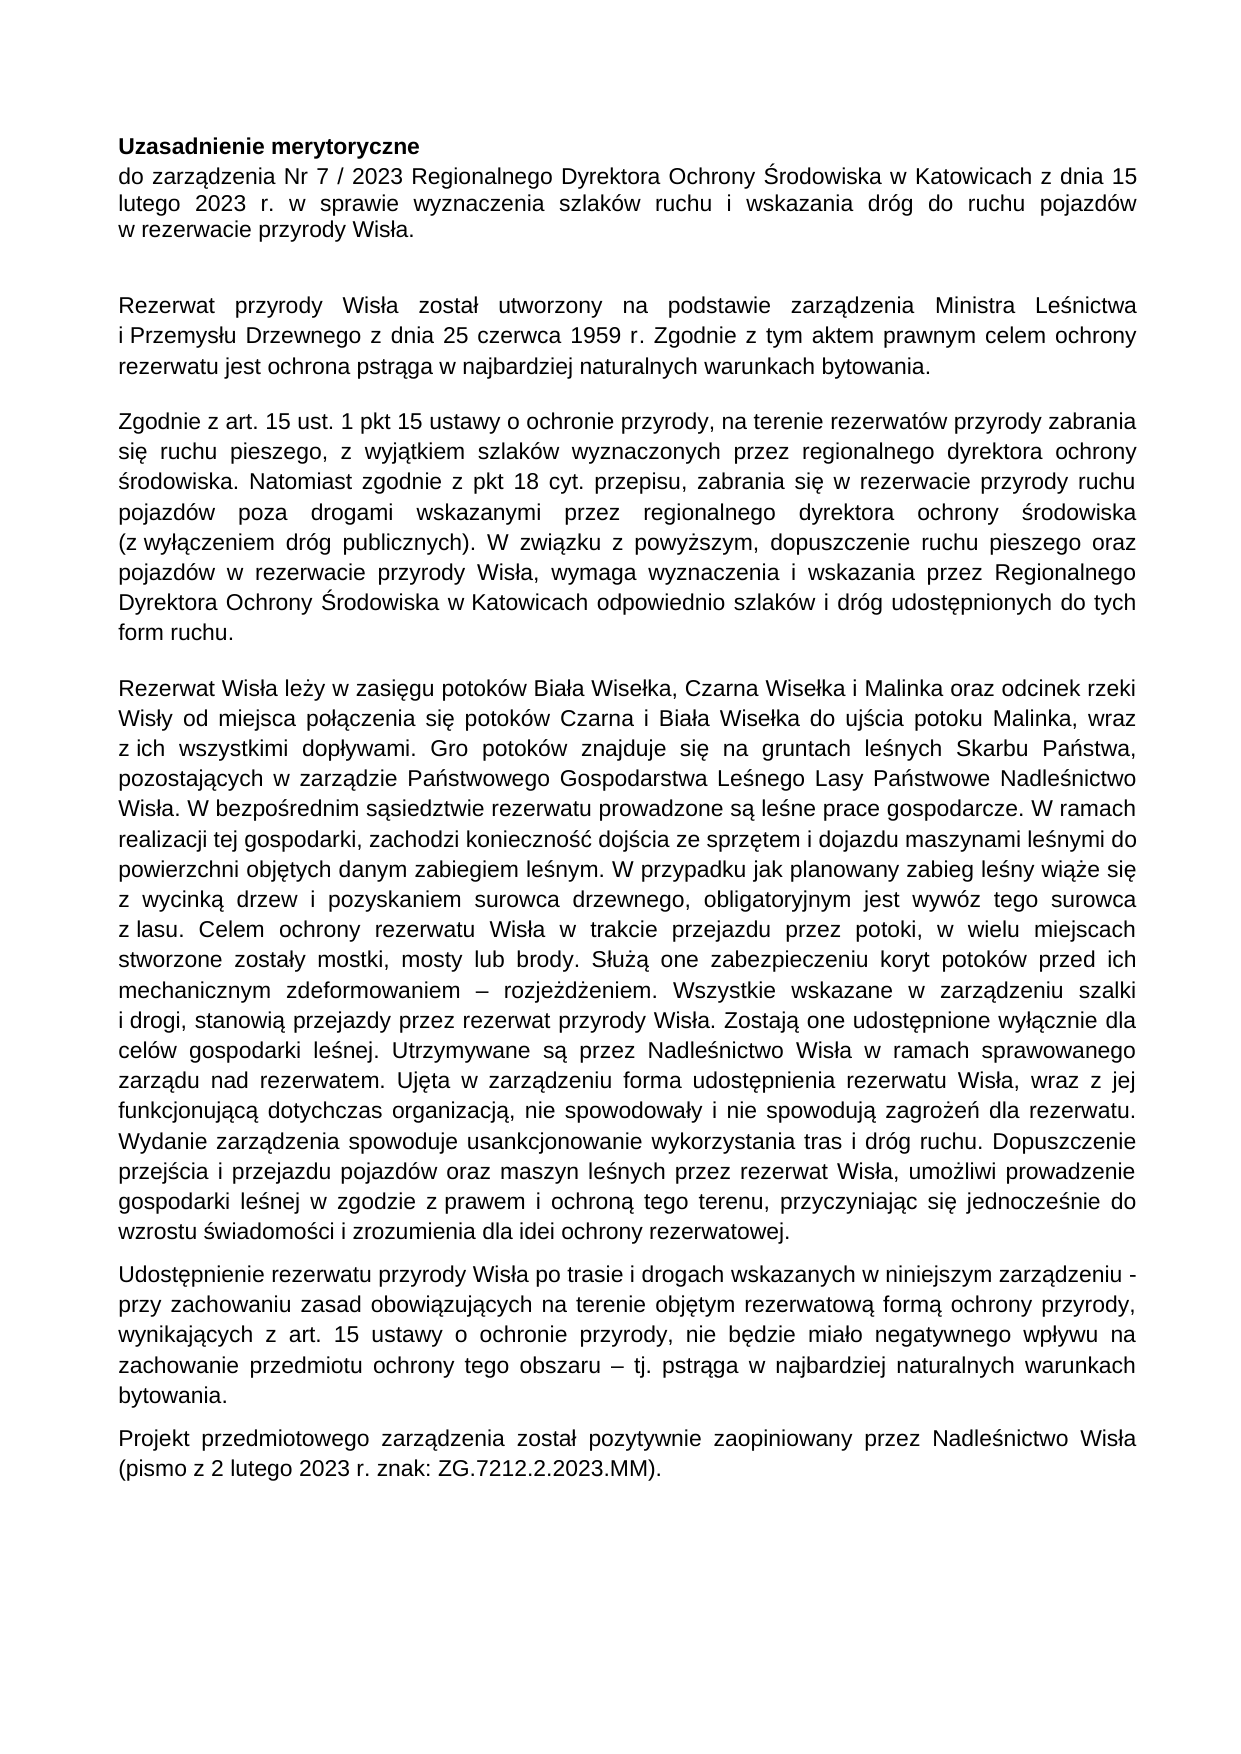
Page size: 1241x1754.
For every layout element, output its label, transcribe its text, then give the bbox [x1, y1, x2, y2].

text Zgodnie z art. 15 ust. 1 pkt 15 ustawy o ochronie przyrody, na terenie rezerwatów przyrody zabrania się ruchu pieszego, z wyjątkiem szlaków wyznaczonych przez regionalnego dyrektora ochrony środowiska. Natomiast zgodnie z pkt 18 cyt. przepisu, zabrania się w rezerwacie przyrody ruchu pojazdów poza drogami wskazanymi przez regionalnego dyrektora ochrony środowiska (z wyłączeniem dróg publicznych). W związku z powyższym, dopuszczenie ruchu pieszego oraz pojazdów w rezerwacie przyrody Wisła, wymaga wyznaczenia i wskazania przez Regionalnego Dyrektora Ochrony Środowiska w Katowicach odpowiednio szlaków i dróg udostępnionych do tych form ruchu. [118, 408, 1137, 646]
text Rezerwat przyrody Wisła został utworzony na podstawie zarządzenia Ministra Leśnictwa i Przemysłu Drzewnego z dnia 25 czerwca 1959 r. Zgodnie z tym aktem prawnym celem ochrony rezerwatu jest ochrona pstrąga w najbardziej naturalnych warunkach bytowania. [118, 292, 1137, 379]
text do zarządzenia Nr 7 / 2023 Regionalnego Dyrektora Ochrony Środowiska w Katowicach z dnia 15 lutego 2023 r. w sprawie wyznaczenia szlaków ruchu i wskazania dróg do ruchu pojazdów w rezerwacie przyrody Wisła. [118, 163, 1137, 242]
subtitle Uzasadnienie merytoryczne [118, 133, 1137, 159]
text Udostępnienie rezerwatu przyrody Wisła po trasie i drogach wskazanych w niniejszym zarządzeniu - przy zachowaniu zasad obowiązujących na terenie objętym rezerwatową formą ochrony przyrody, wynikających z art. 15 ustawy o ochronie przyrody, nie będzie miało negatywnego wpływu na zachowanie przedmiotu ochrony tego obszaru – tj. pstrąga w najbardziej naturalnych warunkach bytowania. [118, 1261, 1137, 1408]
text Rezerwat Wisła leży w zasięgu potoków Biała Wisełka, Czarna Wisełka i Malinka oraz odcinek rzeki Wisły od miejsca połączenia się potoków Czarna i Biała Wisełka do ujścia potoku Malinka, wraz z ich wszystkimi dopływami. Gro potoków znajduje się na gruntach leśnych Skarbu Państwa, pozostających w zarządzie Państwowego Gospodarstwa Leśnego Lasy Państwowe Nadleśnictwo Wisła. W bezpośrednim sąsiedztwie rezerwatu prowadzone są leśne prace gospodarcze. W ramach realizacji tej gospodarki, zachodzi konieczność dojścia ze sprzętem i dojazdu maszynami leśnymi do powierzchni objętych danym zabiegiem leśnym. W przypadku jak planowany zabieg leśny wiąże się z wycinką drzew i pozyskaniem surowca drzewnego, obligatoryjnym jest wywóz tego surowca z lasu. Celem ochrony rezerwatu Wisła w trakcie przejazdu przez potoki, w wielu miejscach stworzone zostały mostki, mosty lub brody. Służą one zabezpieczeniu koryt potoków przed ich mechanicznym zdeformowaniem – rozjeżdżeniem. Wszystkie wskazane w zarządzeniu szalki i drogi, stanowią przejazdy przez rezerwat przyrody Wisła. Zostają one udostępnione wyłącznie dla celów gospodarki leśnej. Utrzymywane są przez Nadleśnictwo Wisła w ramach sprawowanego zarządu nad rezerwatem. Ujęta w zarządzeniu forma udostępnienia rezerwatu Wisła, wraz z jej funkcjonującą dotychczas organizacją, nie spowodowały i nie spowodują zagrożeń dla rezerwatu. Wydanie zarządzenia spowoduje usankcjonowanie wykorzystania tras i dróg ruchu. Dopuszczenie przejścia i przejazdu pojazdów oraz maszyn leśnych przez rezerwat Wisła, umożliwi prowadzenie gospodarki leśnej w zgodzie z prawem i ochroną tego terenu, przyczyniając się jednocześnie do wzrostu świadomości i zrozumienia dla idei ochrony rezerwatowej. [118, 674, 1137, 1244]
text Projekt przedmiotowego zarządzenia został pozytywnie zaopiniowany przez Nadleśnictwo Wisła (pismo z 2 lutego 2023 r. znak: ZG.7212.2.2023.MM). [118, 1424, 1137, 1481]
